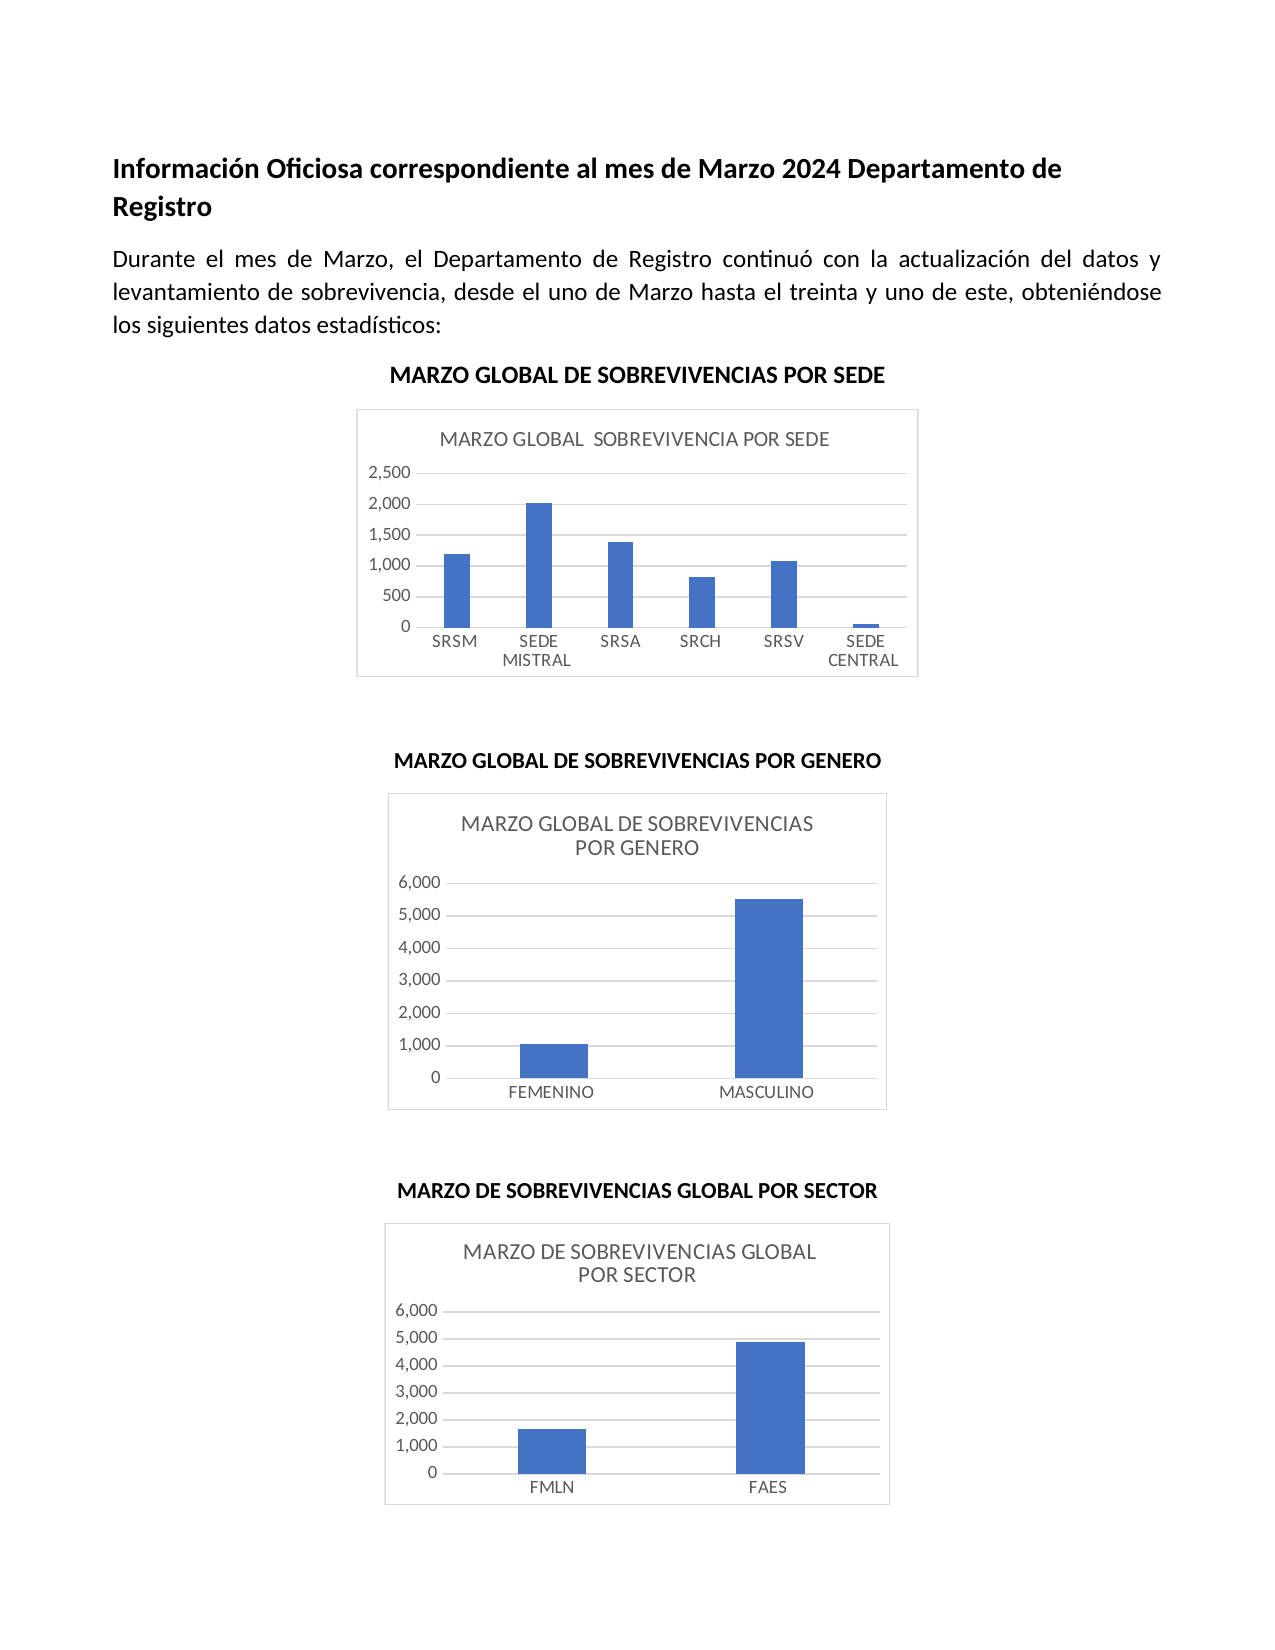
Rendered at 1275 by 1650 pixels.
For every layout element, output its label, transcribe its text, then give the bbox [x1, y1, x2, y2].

text MARZO GLOBAL DE SOBREVIVENCIAS POR SEDE [112, 359, 1163, 389]
text Durante el mes de Marzo, el Departamento de Registro continuó con la actualización del datos y levantamiento de sobrevivencia, desde el uno de Marzo hasta el treinta y uno de este, obteniéndose los siguientes datos estadísticos: [112, 243, 1163, 340]
text MARZO GLOBAL DE SOBREVIVENCIAS POR GENERO [112, 746, 1163, 774]
text Información Oficiosa correspondiente al mes de Marzo 2024 Departamento de Registro [112, 150, 1163, 224]
text MARZO DE SOBREVIVENCIAS GLOBAL POR SECTOR [112, 1176, 1163, 1204]
